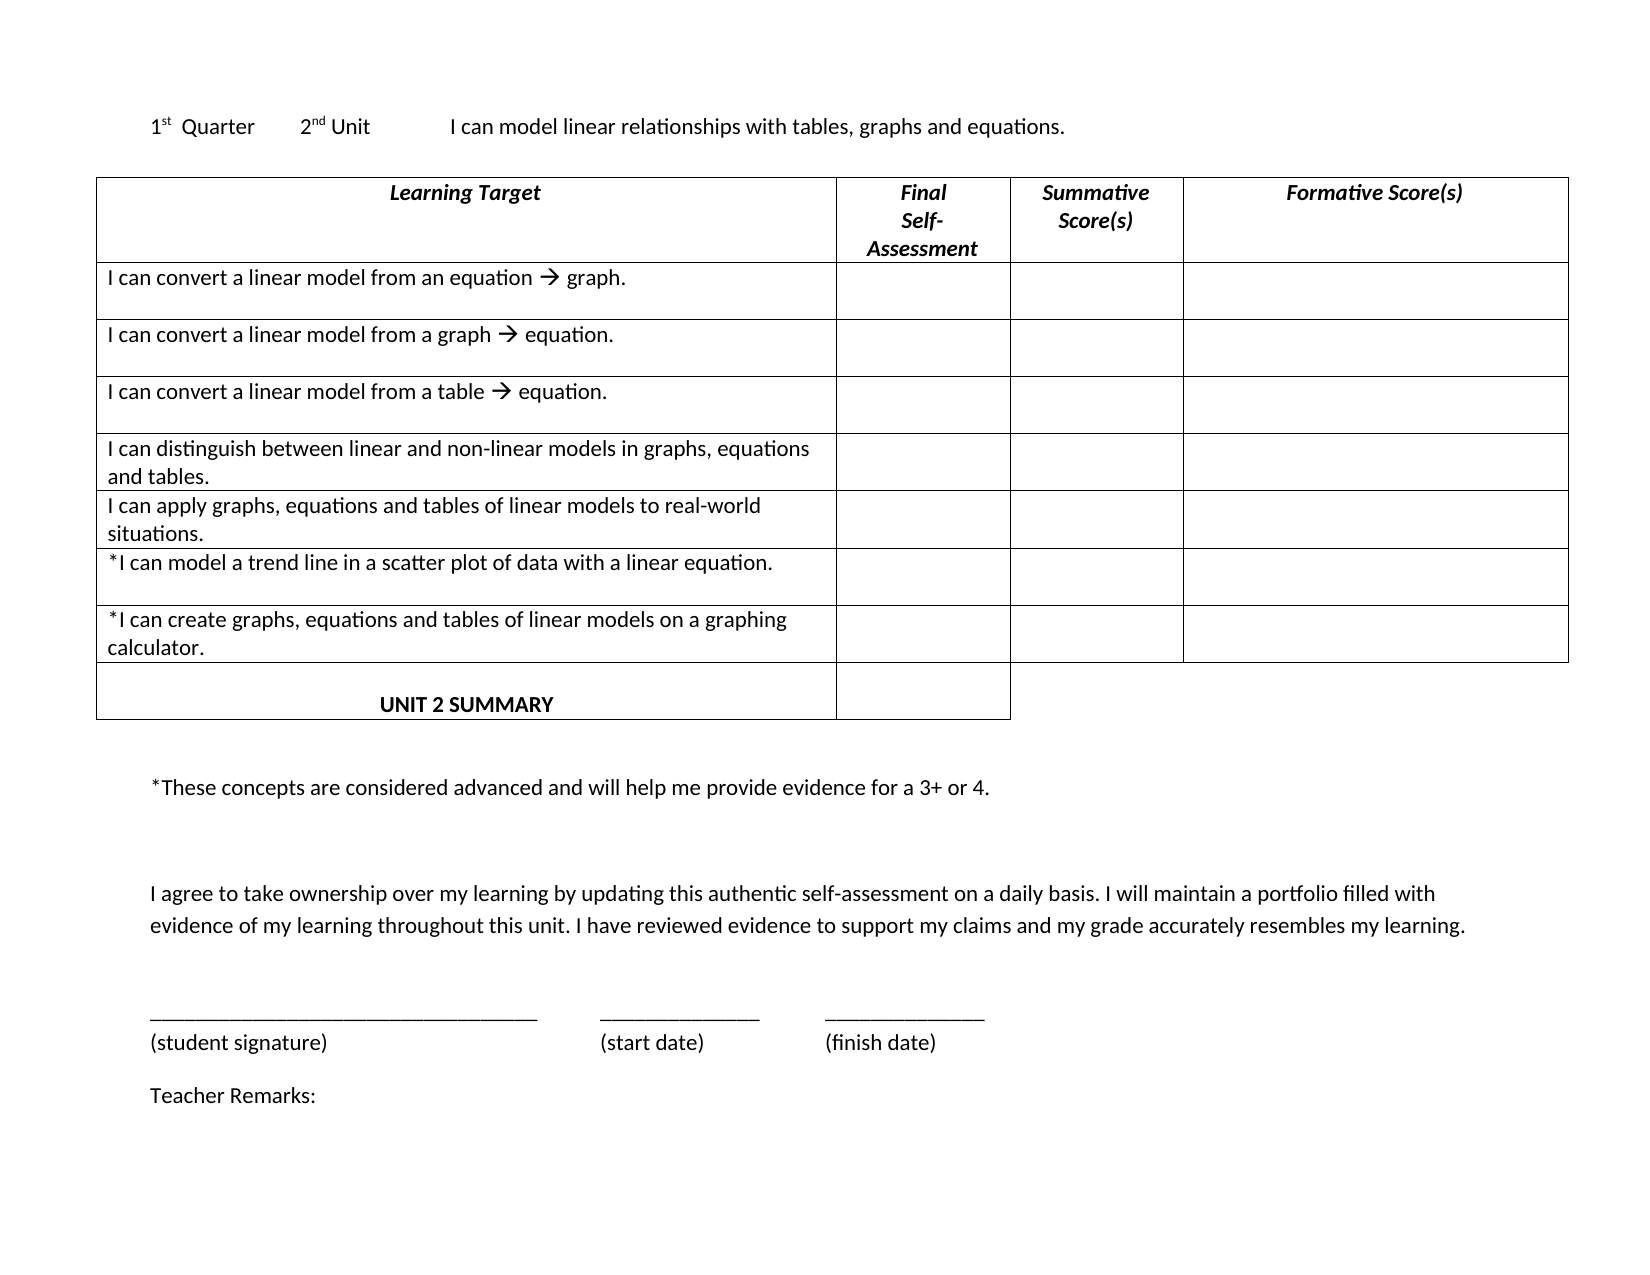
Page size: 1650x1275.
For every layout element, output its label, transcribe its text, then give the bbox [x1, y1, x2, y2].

table_cell [1184, 434, 1568, 490]
table_cell [837, 434, 1010, 490]
table_cell [837, 549, 1010, 604]
table_cell [1184, 263, 1568, 319]
table_header Learning Target [97, 178, 836, 262]
table_cell [1011, 491, 1183, 547]
table_cell [837, 263, 1010, 319]
table_cell [1011, 377, 1183, 433]
table_cell [1184, 320, 1568, 376]
table_cell [1184, 549, 1568, 604]
table_cell [837, 606, 1010, 662]
table_header Formative Score(s) [1184, 178, 1568, 262]
text __________________________________ ______________ ______________ [150, 996, 1500, 1024]
table_cell [1011, 606, 1183, 662]
table_cell [837, 320, 1010, 376]
table_cell [1011, 434, 1183, 490]
table_cell I can apply graphs, equations and tables of linear models to real-world situations. [97, 491, 836, 547]
table_cell [837, 663, 1010, 719]
table_cell [837, 377, 1010, 433]
table_cell I can convert a linear model from a graph equation. [97, 320, 836, 376]
table_cell I can convert a linear model from a table equation. [97, 377, 836, 433]
table_header Summative Score(s) [1011, 178, 1183, 262]
table_cell [1011, 263, 1183, 319]
table_cell *I can create graphs, equations and tables of linear models on a graphing calculator. [97, 606, 836, 662]
table_cell I can convert a linear model from an equation graph. [97, 263, 836, 319]
text 1st Quarter 2nd Unit I can model linear relationships with tables, graphs and equations. [150, 112, 1500, 141]
table_cell [1184, 377, 1568, 433]
table_cell I can distinguish between linear and non-linear models in graphs, equations and tables. [97, 434, 836, 490]
text *These concepts are considered advanced and will help me provide evidence for a 3+ or 4. [150, 773, 1500, 801]
table_cell [1184, 606, 1568, 662]
table_cell [1184, 491, 1568, 547]
text (student signature) (start date) (finish date) [150, 1028, 1500, 1056]
text Teacher Remarks: [150, 1081, 1500, 1109]
table_header Final Self-Assessment [837, 178, 1010, 262]
table_cell UNIT 2 SUMMARY [97, 663, 836, 719]
table_cell *I can model a trend line in a scatter plot of data with a linear equation. [97, 549, 836, 604]
table_cell [1011, 549, 1183, 604]
table_cell [837, 491, 1010, 547]
text I agree to take ownership over my learning by updating this authentic self-assessment on a daily basis. I will maintain a portfolio filled with evidence of my learning throughout this unit. I have reviewed evidence to support my claims and my grade accurately resembles my learning. [150, 879, 1500, 939]
table_cell [1011, 320, 1183, 376]
